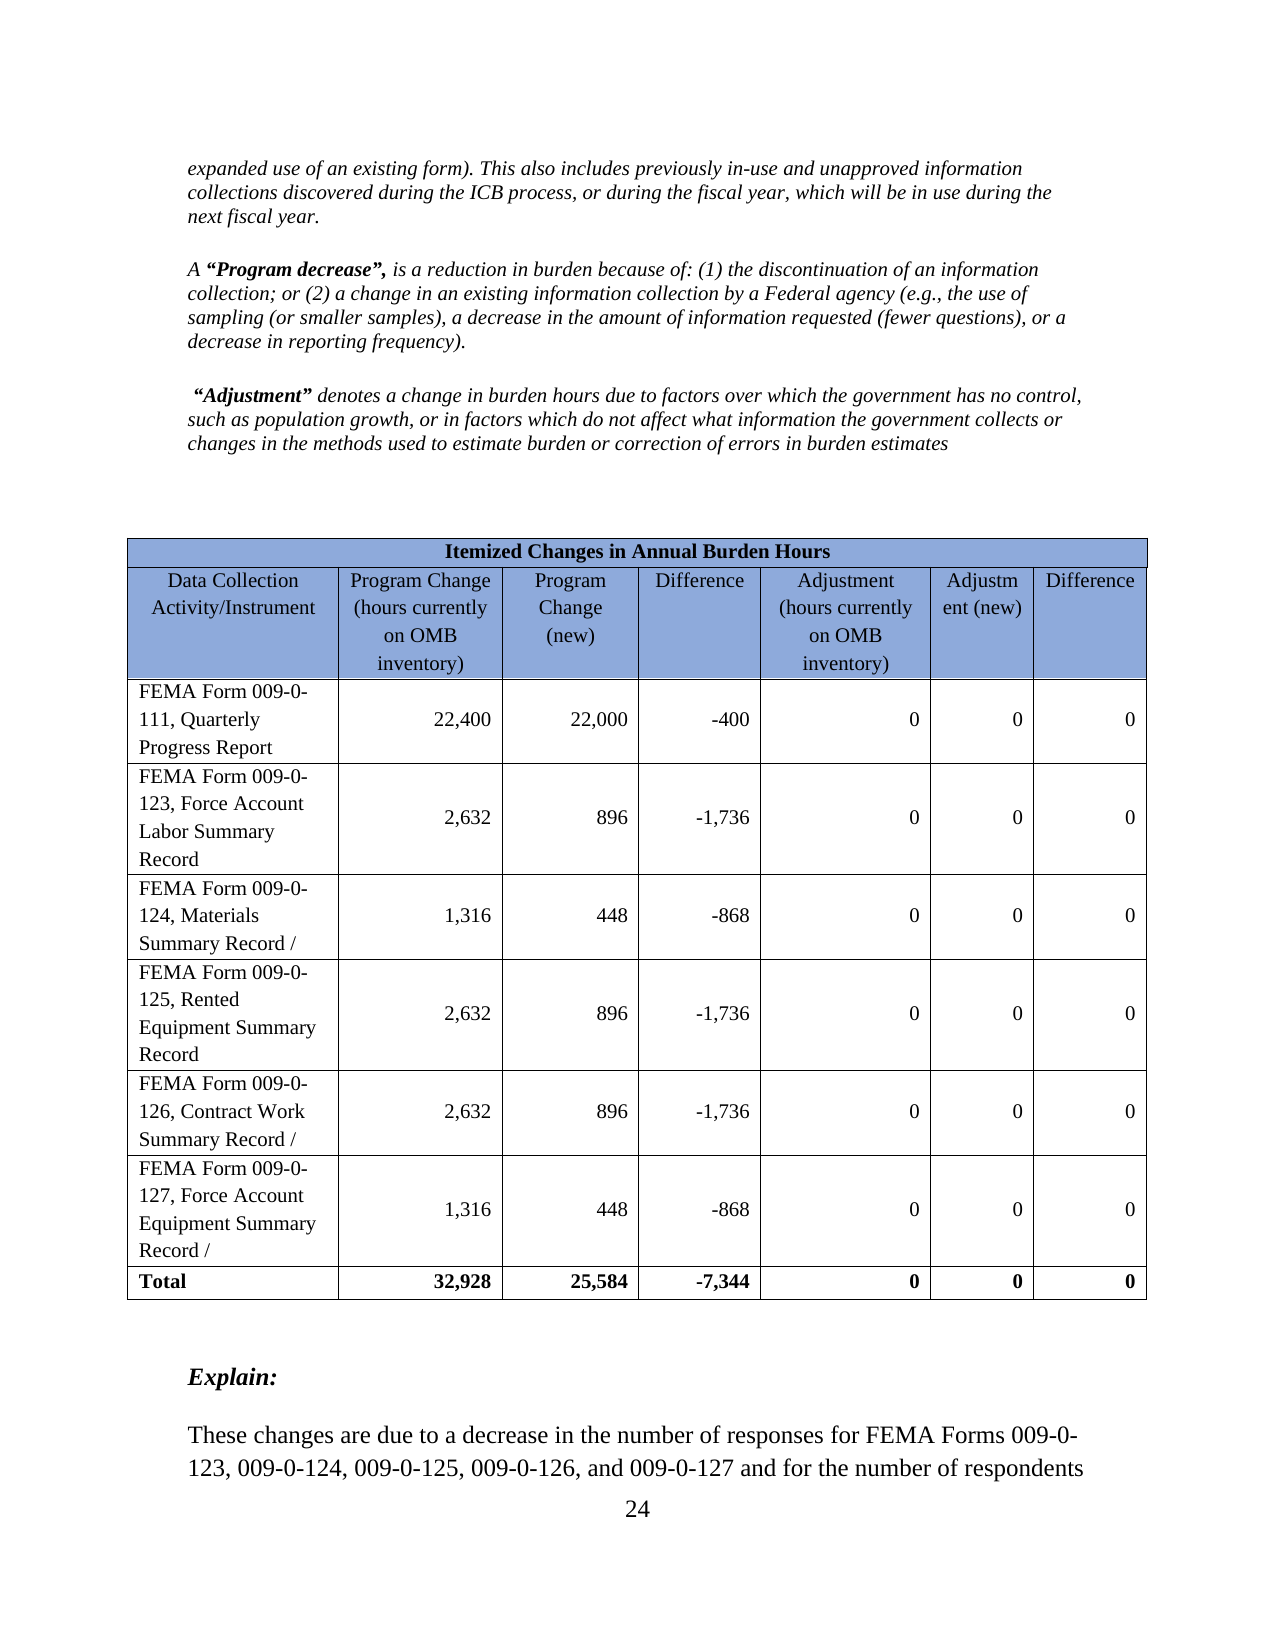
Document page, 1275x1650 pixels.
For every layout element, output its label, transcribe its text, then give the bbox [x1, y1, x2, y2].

table_cell 0 [931, 680, 1033, 763]
table_cell 0 [931, 960, 1033, 1070]
table_cell 0 [931, 875, 1033, 958]
table_cell -868 [639, 875, 760, 958]
table_cell 0 [1034, 1267, 1146, 1299]
table_cell -868 [639, 1156, 760, 1266]
table_cell Adjustment (hours currently on OMB inventory) [761, 568, 930, 678]
table_cell 0 [1034, 764, 1146, 874]
table_cell FEMA Form 009-0-123, Force Account Labor Summary Record [128, 764, 338, 874]
table_cell 1,316 [339, 875, 502, 958]
table_cell Adjustment (new) [931, 568, 1033, 678]
table_cell 22,000 [503, 680, 638, 763]
table_cell 2,632 [339, 960, 502, 1070]
table_cell 0 [931, 764, 1033, 874]
table_cell FEMA Form 009-0-111, Quarterly Progress Report [128, 680, 338, 763]
table_cell 896 [503, 1071, 638, 1154]
table_cell 448 [503, 875, 638, 958]
text A “Program decrease”, is a reduction in burden because of: (1) the discontinuation of an information collection; or (2) a change in an existing information collection by a Federal agency (e.g., the use of sampling (or smaller samples), a decrease in the amount of information requested (fewer questions), or a decrease in reporting frequency). [187, 257, 1087, 353]
table_cell 0 [761, 960, 930, 1070]
table_cell Difference [639, 568, 760, 678]
table_cell 0 [931, 1156, 1033, 1266]
text Explain: [187, 1362, 1087, 1391]
table_cell 0 [761, 1156, 930, 1266]
table_cell FEMA Form 009-0-124, Materials Summary Record / [128, 875, 338, 958]
table_cell -1,736 [639, 960, 760, 1070]
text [187, 1420, 1087, 1482]
table_cell 0 [761, 1267, 930, 1299]
table_cell FEMA Form 009-0-127, Force Account Equipment Summary Record / [128, 1156, 338, 1266]
table_cell 0 [1034, 1071, 1146, 1154]
table_cell 25,584 [503, 1267, 638, 1299]
table_cell -1,736 [639, 764, 760, 874]
table_cell FEMA Form 009-0-125, Rented Equipment Summary Record [128, 960, 338, 1070]
table_header Itemized Changes in Annual Burden Hours [128, 539, 1147, 567]
table_cell 0 [761, 764, 930, 874]
table_cell Program Change (new) [503, 568, 638, 678]
table_cell 0 [1034, 680, 1146, 763]
table_cell -400 [639, 680, 760, 763]
table_cell -1,736 [639, 1071, 760, 1154]
table_cell 0 [761, 875, 930, 958]
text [187, 156, 1087, 228]
table_cell 0 [931, 1267, 1033, 1299]
table_cell 0 [931, 1071, 1033, 1154]
table_cell 0 [1034, 1156, 1146, 1266]
table_cell 0 [761, 680, 930, 763]
table_cell Total [128, 1267, 338, 1299]
table_cell Difference [1034, 568, 1146, 678]
table_cell 896 [503, 764, 638, 874]
table_cell 0 [1034, 960, 1146, 1070]
table_cell 448 [503, 1156, 638, 1266]
text “Adjustment” denotes a change in burden hours due to factors over which the government has no control, such as population growth, or in factors which do not affect what information the government collects or changes in the methods used to estimate burden or correction of errors in burden estimates [187, 382, 1087, 455]
table_cell Program Change (hours currently on OMB inventory) [339, 568, 502, 678]
table_cell 22,400 [339, 680, 502, 763]
table_cell 0 [1034, 875, 1146, 958]
table_cell 896 [503, 960, 638, 1070]
table_cell 0 [761, 1071, 930, 1154]
table_cell 1,316 [339, 1156, 502, 1266]
table_cell FEMA Form 009-0-126, Contract Work Summary Record / [128, 1071, 338, 1154]
table_cell 32,928 [339, 1267, 502, 1299]
table_cell Data Collection Activity/Instrument [128, 568, 338, 678]
table_cell 2,632 [339, 1071, 502, 1154]
table_cell -7,344 [639, 1267, 760, 1299]
table_cell 2,632 [339, 764, 502, 874]
